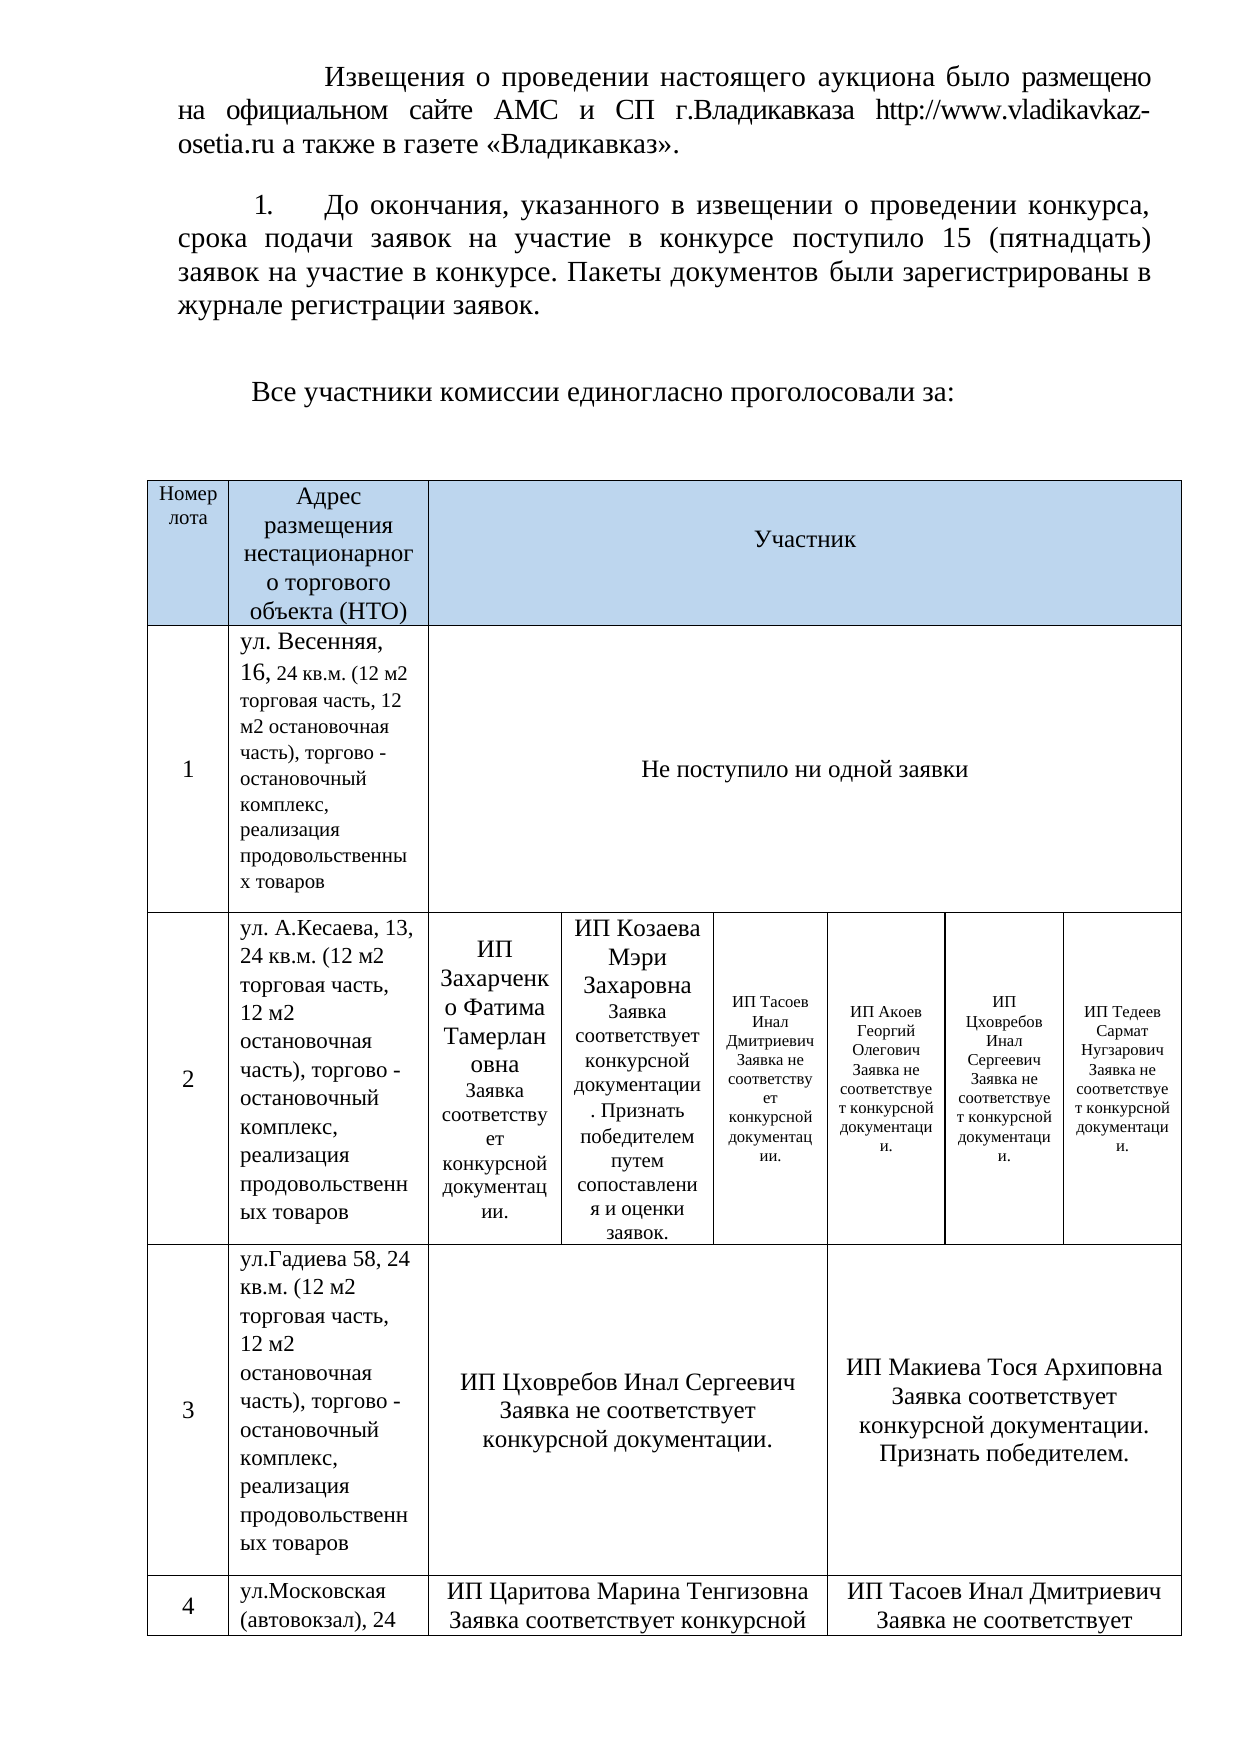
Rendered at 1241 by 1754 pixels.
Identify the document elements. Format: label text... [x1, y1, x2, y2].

table_cell 3 [148, 1245, 228, 1574]
text Извещения о проведении настоящего аукциона было размещено на официальном сайте АМС и СП г.Владикавказа http://www.vladikavkaz- osetia.ru а также в газете «Владикавказ». [178, 59, 1152, 160]
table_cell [429, 1576, 827, 1635]
table_cell 2 [148, 913, 228, 1244]
table_cell 4 [148, 1576, 228, 1635]
list До окончания, указанного в извещении о проведении конкурса, срока подачи заявок на участие в конкурсе поступило 15 (пятнадцать) заявок на участие в конкурсе. Пакеты документов были зарегистрированы в журнале регистрации заявок. [178, 187, 1152, 321]
table_cell ИП Цховребов Инал Сергеевич Заявка не соответствует конкурсной документации. [429, 1245, 827, 1574]
table_cell Не поступило ни одной заявки [429, 626, 1181, 912]
table_cell ул. Весенняя, 16, 24 кв.м. (12 м2 торговая часть, 12 м2 остановочная часть), торгово - остановочный комплекс, реализация продовольственных товаров [229, 626, 428, 912]
table_cell ИП Захарченко Фатима Тамерлановна Заявка соответствует конкурсной документации. [429, 913, 561, 1244]
table_cell ИП Цховребов Инал Сергеевич Заявка не соответствует конкурсной документации. [946, 913, 1063, 1244]
table_cell ИП Козаева Мэри Захаровна Заявка соответствует конкурсной документации. Признать победителем путем сопоставления и оценки заявок. [562, 913, 713, 1244]
table_cell ИП Макиева Тося Архиповна Заявка соответствует конкурсной документации. Признать победителем. [828, 1245, 1181, 1574]
table_header Адрес размещения нестационарного торгового объекта (НТО) [229, 481, 428, 625]
table_cell ИП Акоев Георгий Олегович Заявка не соответствует конкурсной документации. [828, 913, 944, 1244]
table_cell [828, 1576, 1181, 1635]
table_cell ИП Тасоев Инал Дмитриевич Заявка не соответствует конкурсной документации. [714, 913, 827, 1244]
table_cell ИП Тедеев Сармат Нугзарович Заявка не соответствует конкурсной документации. [1064, 913, 1181, 1244]
table_cell 1 [148, 626, 228, 912]
text Все участники комиссии единогласно проголосовали за: [177, 374, 1152, 408]
table_cell ул. А.Кесаева, 13, 24 кв.м. (12 м2 торговая часть, 12 м2 остановочная часть), торгово - остановочный комплекс, реализация продовольственных товаров [229, 913, 428, 1244]
table_header Номер лота [148, 481, 228, 625]
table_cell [229, 1576, 428, 1635]
table_header Участник [429, 481, 1181, 625]
table_cell ул.Гадиева 58, 24 кв.м. (12 м2 торговая часть, 12 м2 остановочная часть), торгово - остановочный комплекс, реализация продовольственных товаров [229, 1245, 428, 1574]
